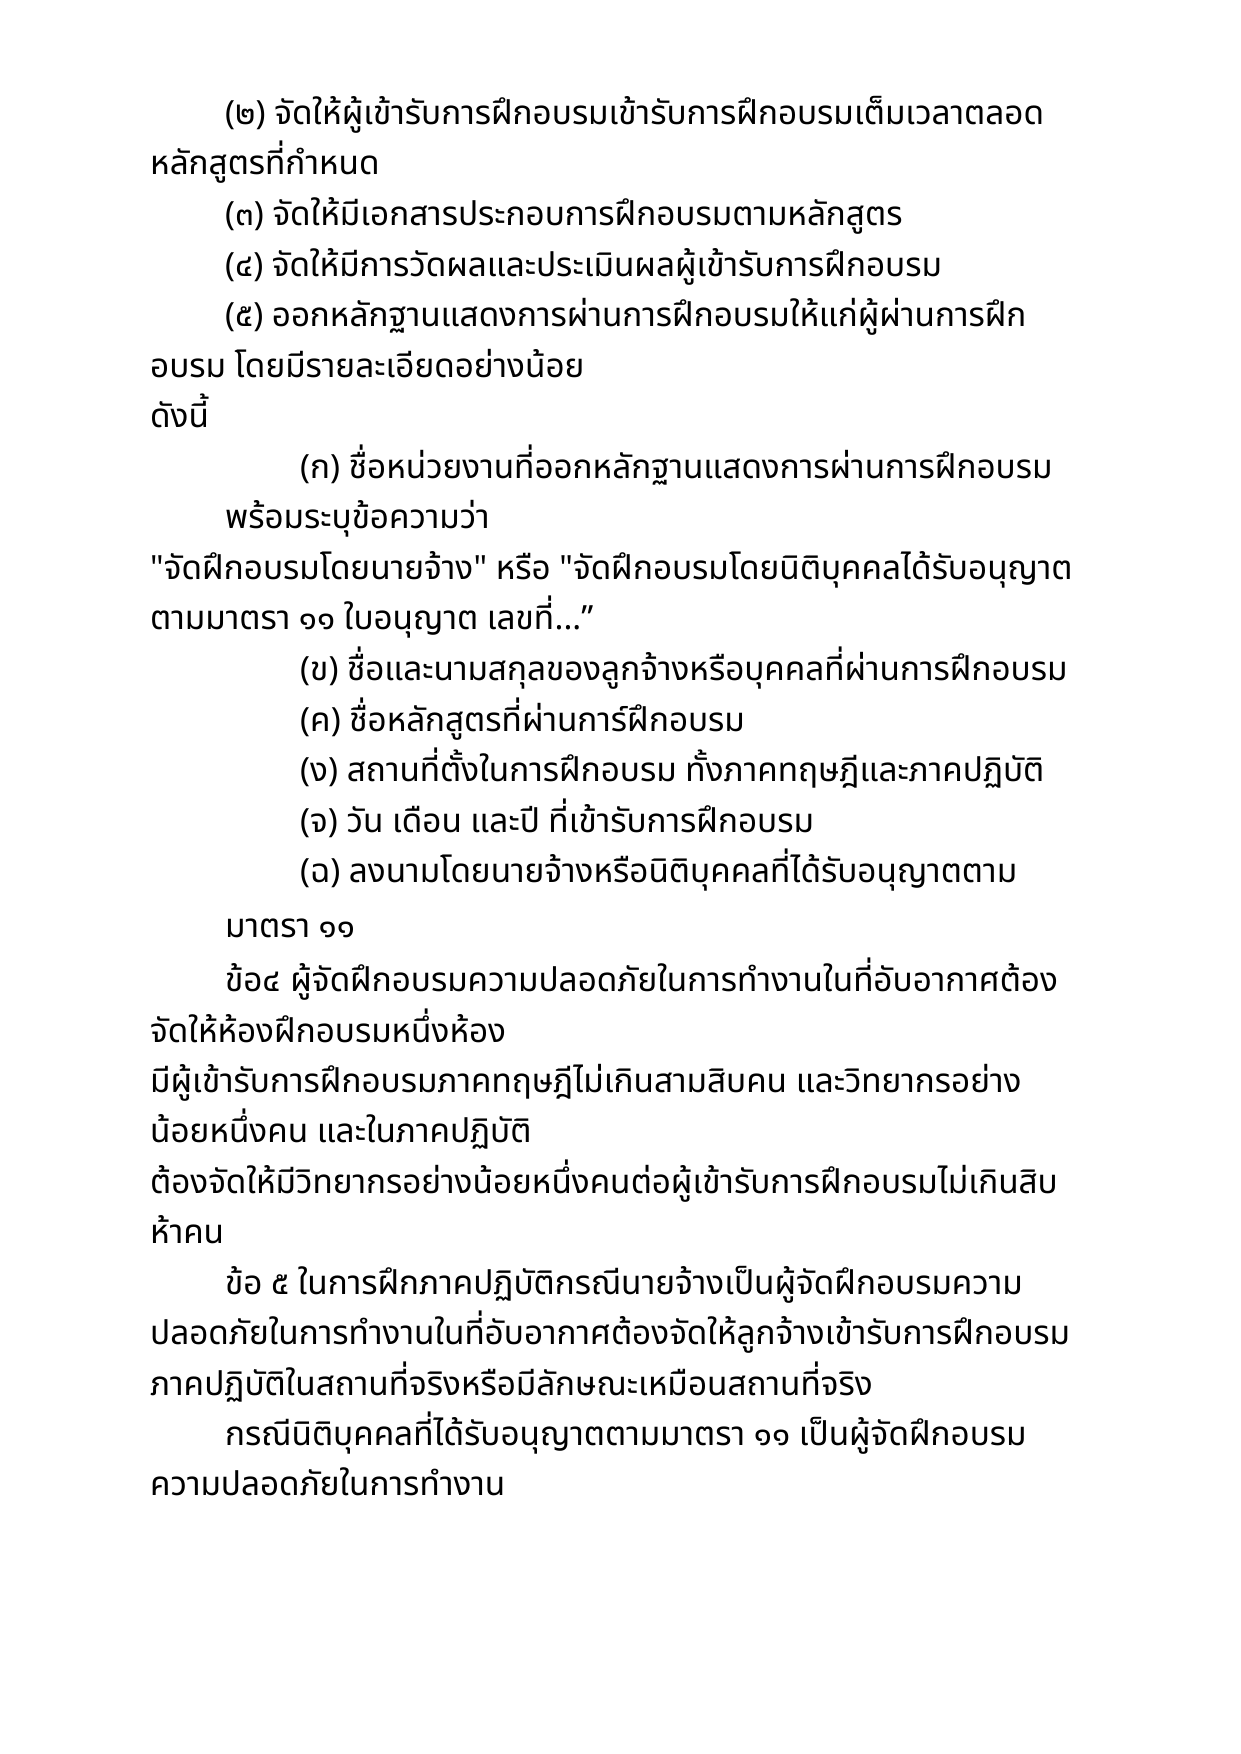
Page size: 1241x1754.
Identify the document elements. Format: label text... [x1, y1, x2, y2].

text (ข) ชื่อและนามสกุลของลูกจ้างหรือบุคคลที่ผ่านการฝึกอบรม [225, 645, 1090, 695]
text (๓) จัดให้มีเอกสารประกอบการฝึกอบรมตามหลักสูตร [150, 190, 1090, 240]
text (ง) สถานที่ตั้งในการฝึกอบรม ทั้งภาคทฤษฎีและภาคปฏิบัติ [225, 746, 1090, 797]
text "จัดฝึกอบรมโดยนายจ้าง" หรือ "จัดฝึกอบรมโดยนิติบุคคลได้รับอนุญาตตามมาตรา ๑๑ ใบอนุญาต เลขที่...” [150, 543, 1090, 645]
text (๔) จัดให้มีการวัดผลและประเมินผลผู้เข้ารับการฝึกอบรม [150, 240, 1090, 291]
text ต้องจัดให้มีวิทยากรอย่างน้อยหนึ่งคนต่อผู้เข้ารับการฝึกอบรมไม่เกินสิบห้าคน [150, 1158, 1090, 1259]
text มีผู้เข้ารับการฝึกอบรมภาคทฤษฎีไม่เกินสามสิบคน และวิทยากรอย่างน้อยหนึ่งคน และในภาคปฏิบัติ [150, 1057, 1090, 1158]
text (๕) ออกหลักฐานแสดงการผ่านการฝึกอบรมให้แก่ผู้ผ่านการฝึกอบรม โดยมีรายละเอียดอย่างน้อย [150, 291, 1090, 392]
text ดังนี้ [150, 392, 1090, 442]
text ข้อ ๕ ในการฝึกภาคปฏิบัติกรณีนายจ้างเป็นผู้จัดฝึกอบรมความปลอดภัยในการทำงานในที่อับอากาศต้องจัดให้ลูกจ้างเข้ารับการฝึกอบรมภาคปฏิบัติในสถานที่จริงหรือมีลักษณะเหมือนสถานที่จริง [150, 1259, 1090, 1410]
text (ก) ชื่อหน่วยงานที่ออกหลักฐานแสดงการผ่านการฝึกอบรม พร้อมระบุข้อความว่า [225, 442, 1090, 543]
text (จ) วัน เดือน และปี ที่เข้ารับการฝึกอบรม [225, 797, 1090, 847]
text (ค) ชื่อหลักสูตรที่ผ่านการ์ฝึกอบรม [225, 695, 1090, 746]
text กรณีนิติบุคคลที่ได้รับอนุญาตตามมาตรา ๑๑ เป็นผู้จัดฝึกอบรมความปลอดภัยในการทำงาน [150, 1410, 1090, 1511]
text (ฉ) ลงนามโดยนายจ้างหรือนิติบุคคลที่ได้รับอนุญาตตามมาตรา ๑๑ [225, 847, 1090, 952]
text ข้อ๔ ผู้จัดฝึกอบรมความปลอดภัยในการทำงานในที่อับอากาศต้องจัดให้ห้องฝึกอบรมหนึ่งห้อง [150, 956, 1090, 1057]
text (๒) จัดให้ผู้เข้ารับการฝึกอบรมเข้ารับการฝึกอบรมเต็มเวลาตลอดหลักสูตรที่กำหนด [150, 89, 1090, 190]
